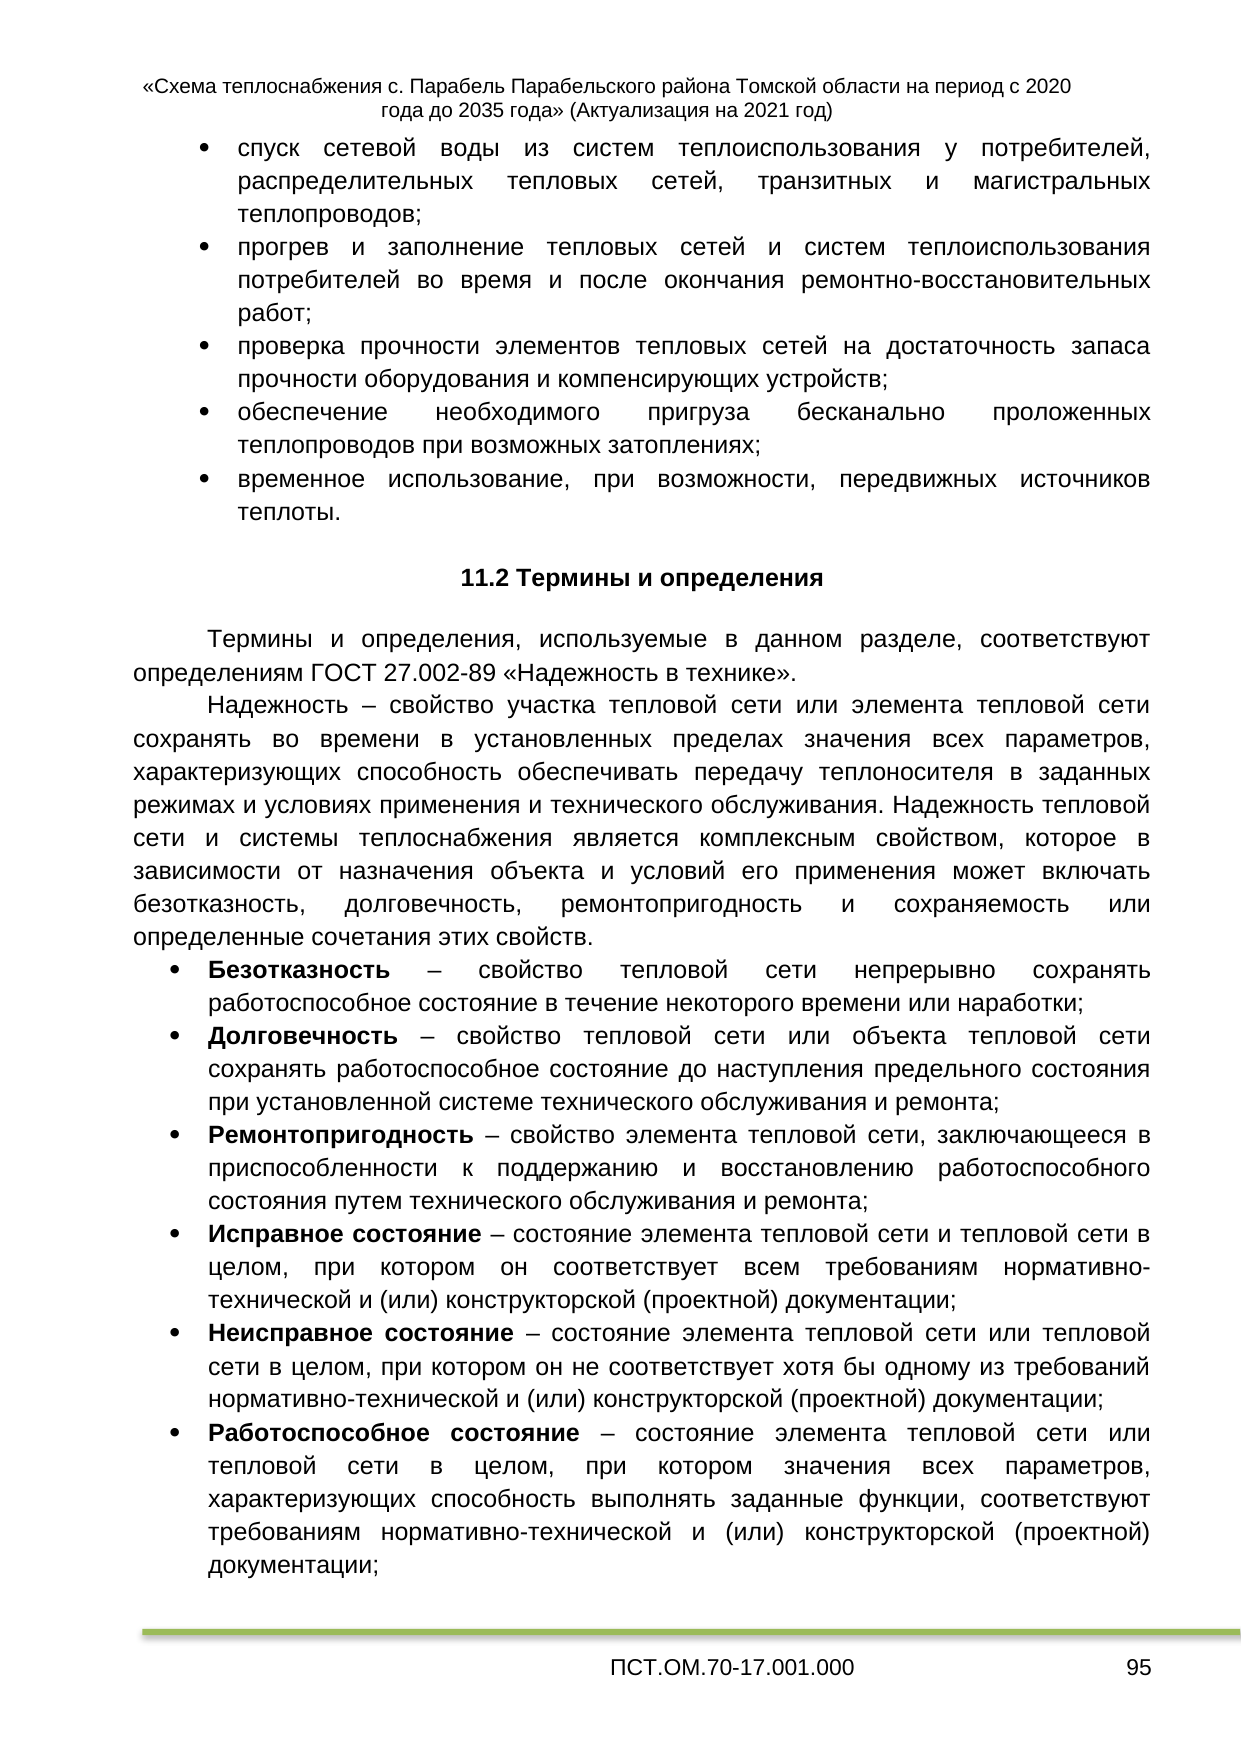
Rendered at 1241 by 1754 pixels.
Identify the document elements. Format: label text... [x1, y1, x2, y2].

list прогрев и заполнение тепловых сетей и систем теплоиспользования потребителей во время и после окончания ремонтно-восстановительных работ; [200, 232, 1152, 327]
text Термины и определения, используемые в данном разделе, соответствуют определениям ГОСТ 27.002-89 «Надежность в технике». [133, 624, 1152, 686]
list Ремонтопригодность – свойство элемента тепловой сети, заключающееся в приспособленности к поддержанию и восстановлению работоспособного состояния путем технического обслуживания и ремонта; [170, 1120, 1152, 1215]
list Безотказность – свойство тепловой сети непрерывно сохранять работоспособное состояние в течение некоторого времени или наработки; [170, 955, 1152, 1017]
subtitle 11.2 Термины и определения [133, 563, 1152, 591]
list временное использование, при возможности, передвижных источников теплоты. [200, 463, 1152, 525]
list проверка прочности элементов тепловых сетей на достаточность запаса прочности оборудования и компенсирующих устройств; [200, 331, 1152, 393]
list Неисправное состояние – состояние элемента тепловой сети или тепловой сети в целом, при котором он не соответствует хотя бы одному из требований нормативно-технической и (или) конструкторской (проектной) документации; [170, 1318, 1152, 1413]
list Исправное состояние – состояние элемента тепловой сети и тепловой сети в целом, при котором он соответствует всем требованиям нормативно- технической и (или) конструкторской (проектной) документации; [170, 1219, 1152, 1314]
text Надежность – свойство участка тепловой сети или элемента тепловой сети сохранять во времени в установленных пределах значения всех параметров, характеризующих способность обеспечивать передачу теплоносителя в заданных режимах и условиях применения и технического обслуживания. Надежность тепловой сети и системы теплоснабжения является комплексным свойством, которое в зависимости от назначения объекта и условий его применения может включать безотказность, долговечность, ремонтопригодность и сохраняемость или определенные сочетания этих свойств. [133, 691, 1152, 950]
list обеспечение необходимого пригруза бесканально проложенных теплопроводов при возможных затоплениях; [200, 397, 1152, 459]
list спуск сетевой воды из систем теплоиспользования у потребителей, распределительных тепловых сетей, транзитных и магистральных теплопроводов; [200, 133, 1152, 228]
list Работоспособное состояние – состояние элемента тепловой сети или тепловой сети в целом, при котором значения всех параметров, характеризующих способность выполнять заданные функции, соответствуют требованиям нормативно-технической и (или) конструкторской (проектной) документации; [170, 1417, 1152, 1578]
list Долговечность – свойство тепловой сети или объекта тепловой сети сохранять работоспособное состояние до наступления предельного состояния при установленной системе технического обслуживания и ремонта; [170, 1021, 1152, 1116]
